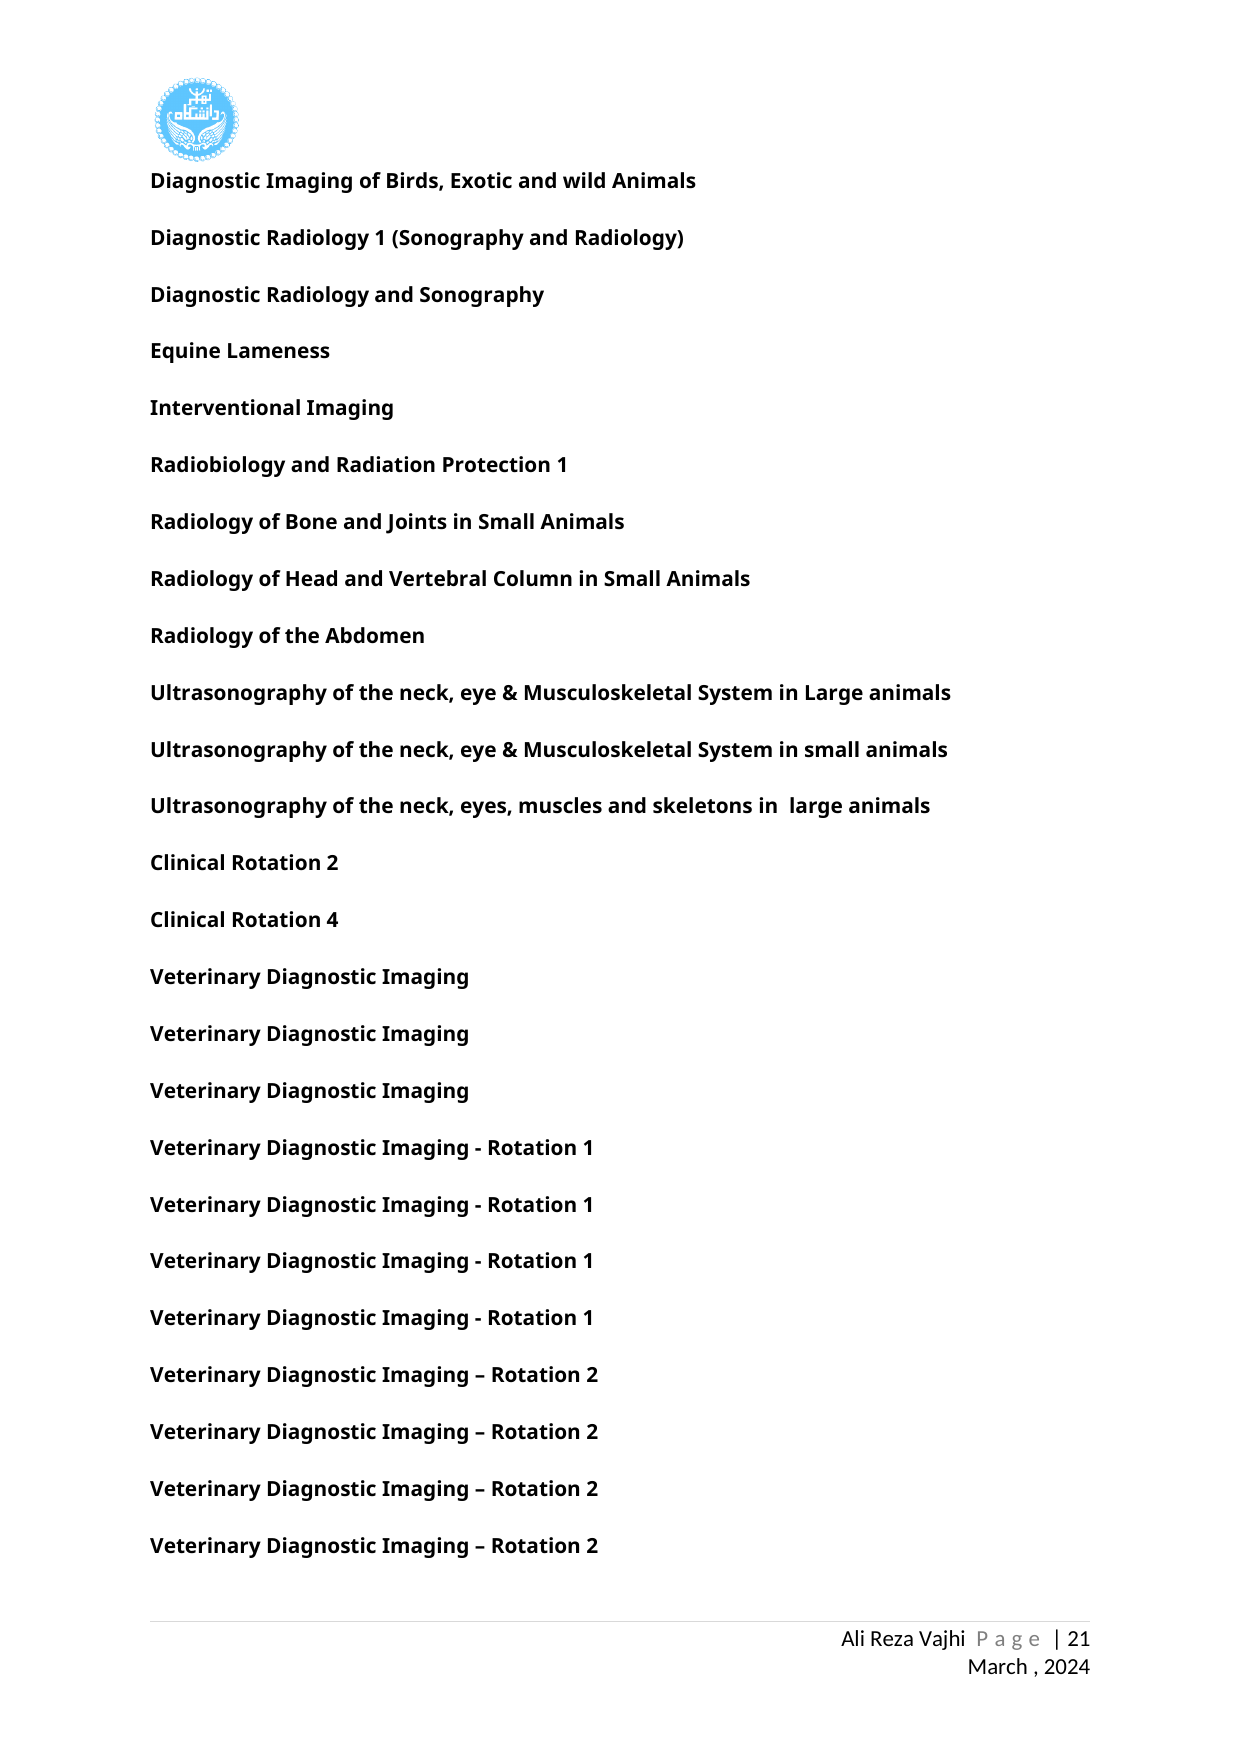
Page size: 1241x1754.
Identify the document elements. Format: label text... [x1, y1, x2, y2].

picture [150, 73, 243, 166]
